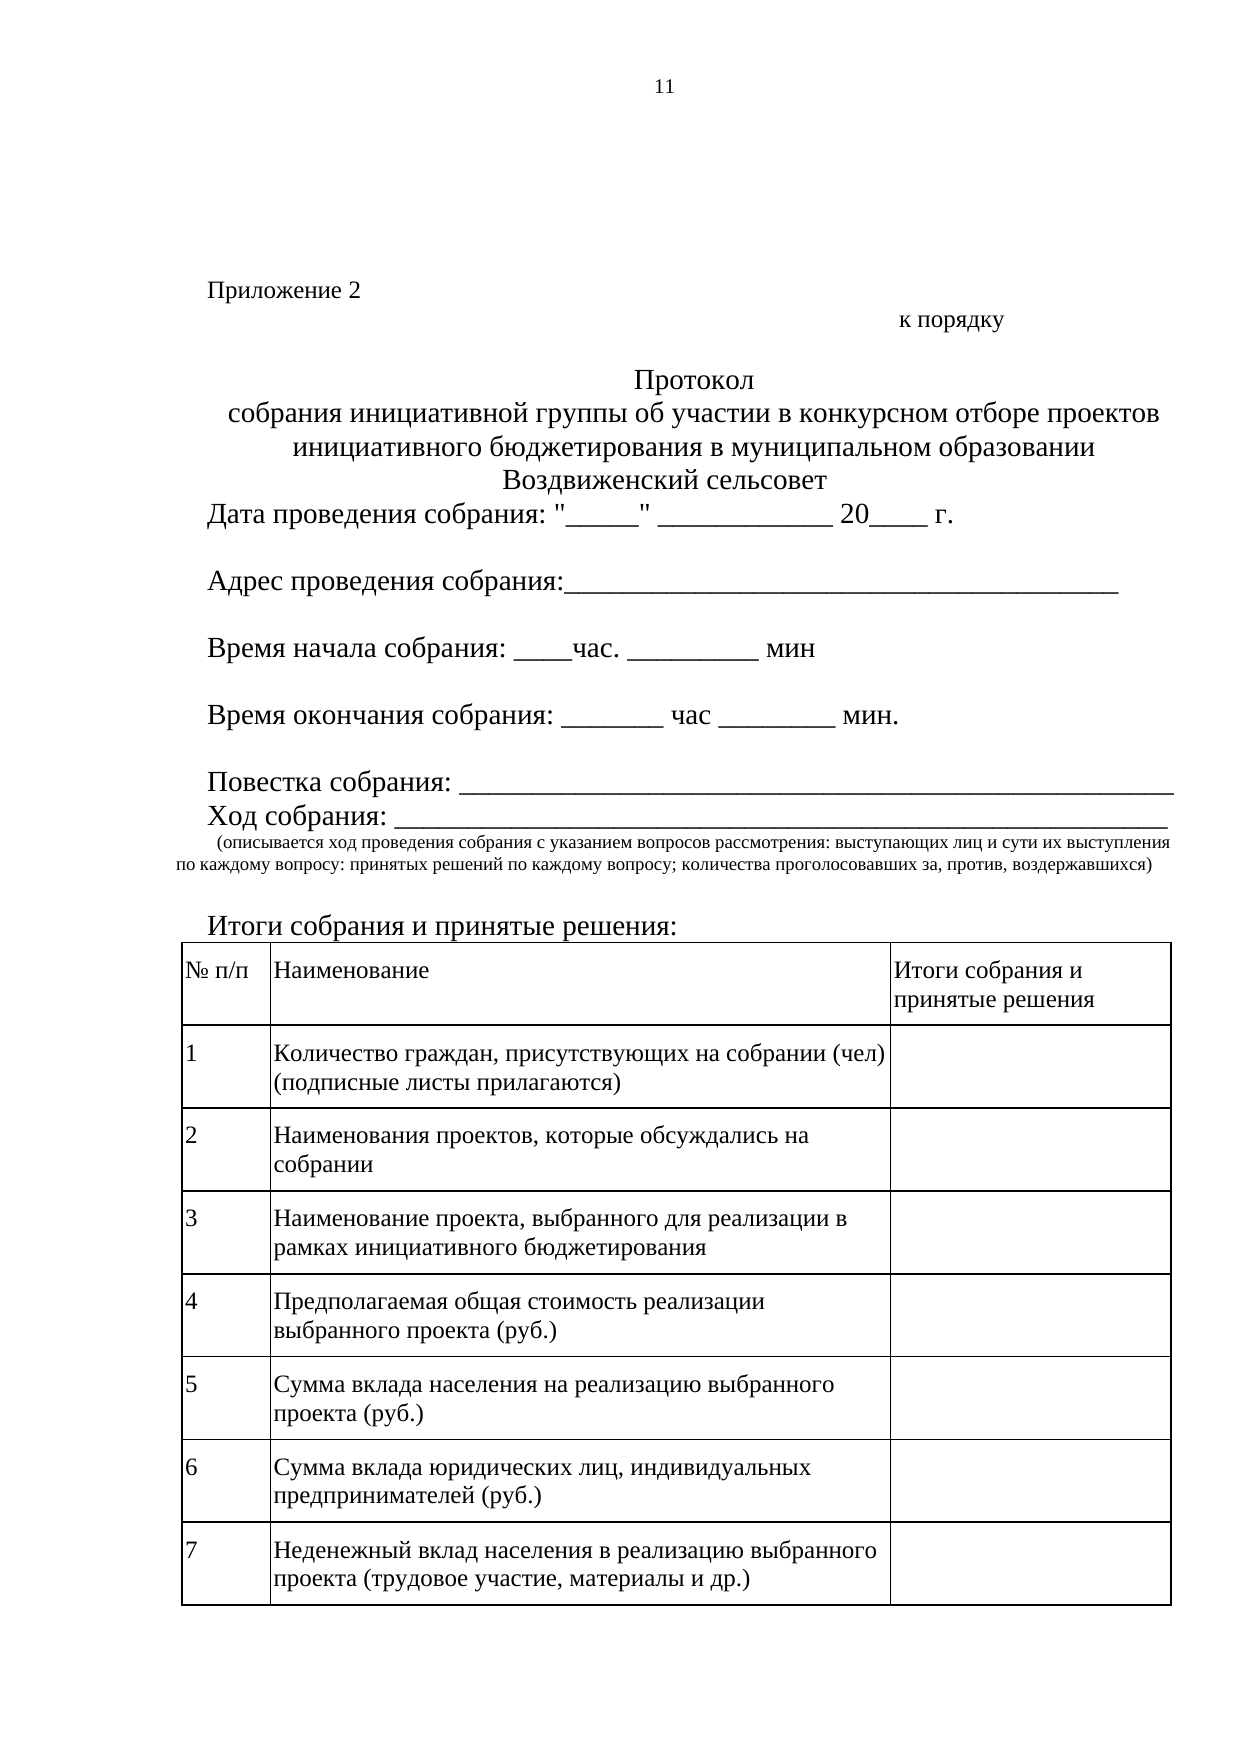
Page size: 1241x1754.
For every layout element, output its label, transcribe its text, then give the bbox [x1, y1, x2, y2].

text инициативного бюджетирования в муниципальном образовании Воздвиженский сельсовет [148, 429, 1181, 496]
table_cell Наименование проекта, выбранного для реализации в рамках инициативного бюджетирования [271, 1192, 890, 1273]
text к порядку [738, 304, 1181, 333]
table_cell Сумма вклада юридических лиц, индивидуальных предпринимателей (руб.) [271, 1440, 890, 1521]
table_cell 1 [183, 1026, 270, 1107]
table_cell Наименования проектов, которые обсуждались на собрании [271, 1109, 890, 1190]
table_cell 4 [183, 1275, 270, 1356]
table_cell [891, 1192, 1170, 1273]
text Адрес проведения собрания:______________________________________ [148, 563, 1181, 597]
text Протокол [148, 362, 1181, 395]
table_header Итоги собрания и принятые решения [891, 943, 1170, 1024]
table_cell [891, 1357, 1170, 1438]
text Приложение 2 [148, 276, 1181, 304]
table_cell Неденежный вклад населения в реализацию выбранного проекта (трудовое участие, материалы и др.) [271, 1523, 890, 1604]
table_cell [891, 1275, 1170, 1356]
table_cell [891, 1026, 1170, 1107]
text Ход собрания: _____________________________________________________ [148, 798, 1181, 831]
text Время окончания собрания: _______ час ________ мин. [148, 697, 1181, 731]
table_cell 2 [183, 1109, 270, 1190]
table_cell Сумма вклада населения на реализацию выбранного проекта (руб.) [271, 1357, 890, 1438]
table_cell 6 [183, 1440, 270, 1521]
table_cell Предполагаемая общая стоимость реализации выбранного проекта (руб.) [271, 1275, 890, 1356]
text Дата проведения собрания: "_____" ____________ 20____ г. [148, 496, 1181, 529]
table_header Наименование [271, 943, 890, 1024]
text собрания инициативной группы об участии в конкурсном отборе проектов [148, 395, 1181, 429]
table_cell 7 [183, 1523, 270, 1604]
table_cell [891, 1440, 1170, 1521]
table_header № п/п [183, 943, 270, 1024]
table_cell 5 [183, 1357, 270, 1438]
table_cell 3 [183, 1192, 270, 1273]
text (описывается ход проведения собрания с указанием вопросов рассмотрения: выступающих лиц и сути их выступления по каждому вопросу: принятых решений по каждому вопросу; количества проголосовавших за, против, воздержавшихся) [148, 831, 1181, 874]
table_cell Количество граждан, присутствующих на собрании (чел) (подписные листы прилагаются) [271, 1026, 890, 1107]
text Итоги собрания и принятые решения: [148, 908, 1181, 942]
text Время начала собрания: ____час. _________ мин [148, 630, 1181, 664]
table_cell [891, 1109, 1170, 1190]
text Повестка собрания: _________________________________________________ [148, 764, 1181, 798]
table_cell [891, 1523, 1170, 1604]
